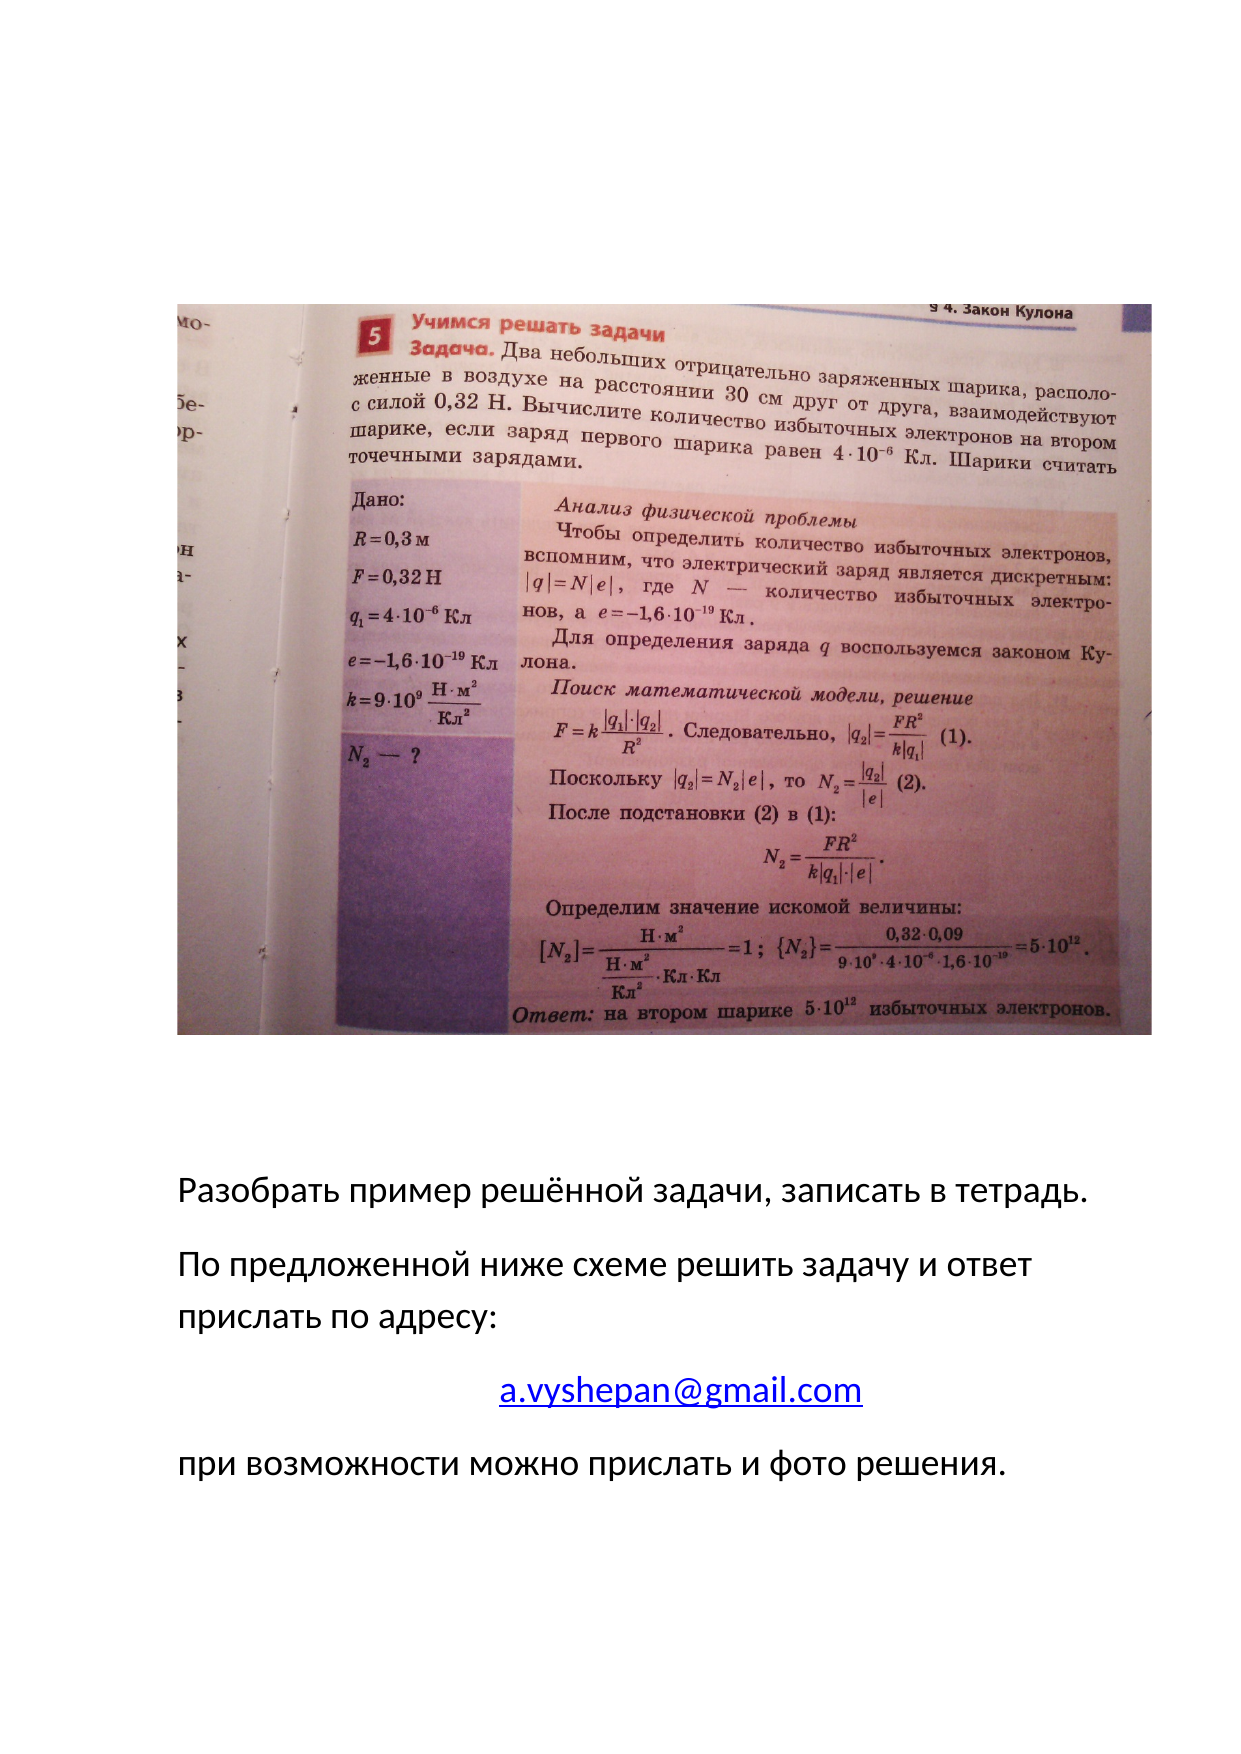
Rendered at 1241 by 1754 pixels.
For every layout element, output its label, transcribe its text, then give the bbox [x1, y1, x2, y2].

text По предложенной ниже схеме решить задачу и ответ прислать по адресу: [177, 1239, 1152, 1338]
text при возможности можно прислать и фото решения. [177, 1439, 1152, 1485]
text a.vyshepan@gmail.com [177, 1366, 1152, 1412]
picture [177, 304, 1152, 1035]
text Разобрать пример решённой задачи, записать в тетрадь. [177, 1166, 1152, 1212]
